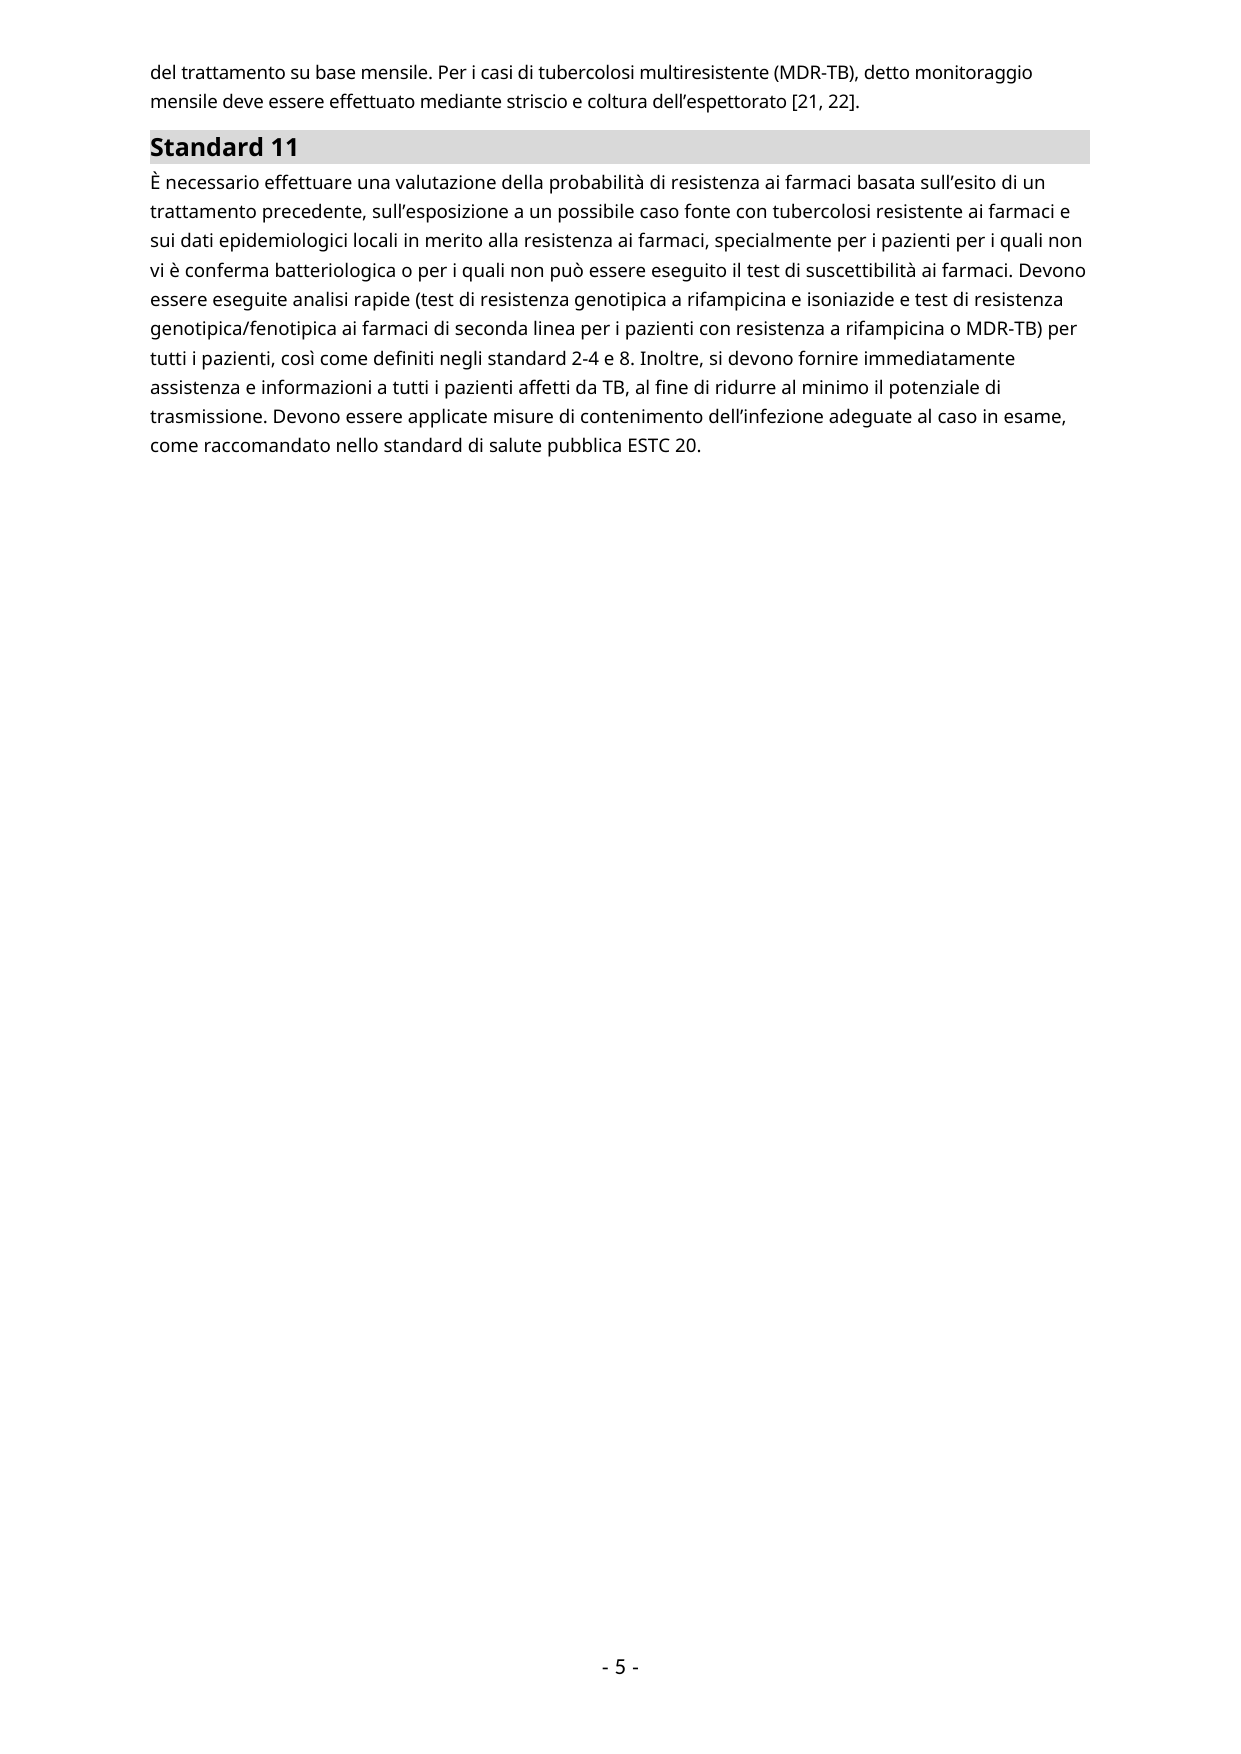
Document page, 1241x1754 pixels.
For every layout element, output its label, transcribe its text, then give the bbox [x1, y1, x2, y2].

text È necessario effettuare una valutazione della probabilità di resistenza ai farmaci basata sull’esito di un trattamento precedente, sull’esposizione a un possibile caso fonte con tubercolosi resistente ai farmaci e sui dati epidemiologici locali in merito alla resistenza ai farmaci, specialmente per i pazienti per i quali non vi è conferma batteriologica o per i quali non può essere eseguito il test di suscettibilità ai farmaci. Devono essere eseguite analisi rapide (test di resistenza genotipica a rifampicina e isoniazide e test di resistenza genotipica/fenotipica ai farmaci di seconda linea per i pazienti con resistenza a rifampicina o MDR-TB) per tutti i pazienti, così come definiti negli standard 2-4 e 8. Inoltre, si devono fornire immediatamente assistenza e informazioni a tutti i pazienti affetti da TB, al fine di ridurre al minimo il potenziale di trasmissione. Devono essere applicate misure di contenimento dell’infezione adeguate al caso in esame, come raccomandato nello standard di salute pubblica ESTC 20. [150, 169, 1090, 458]
text Standard 11 [150, 130, 1090, 164]
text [150, 59, 1090, 114]
